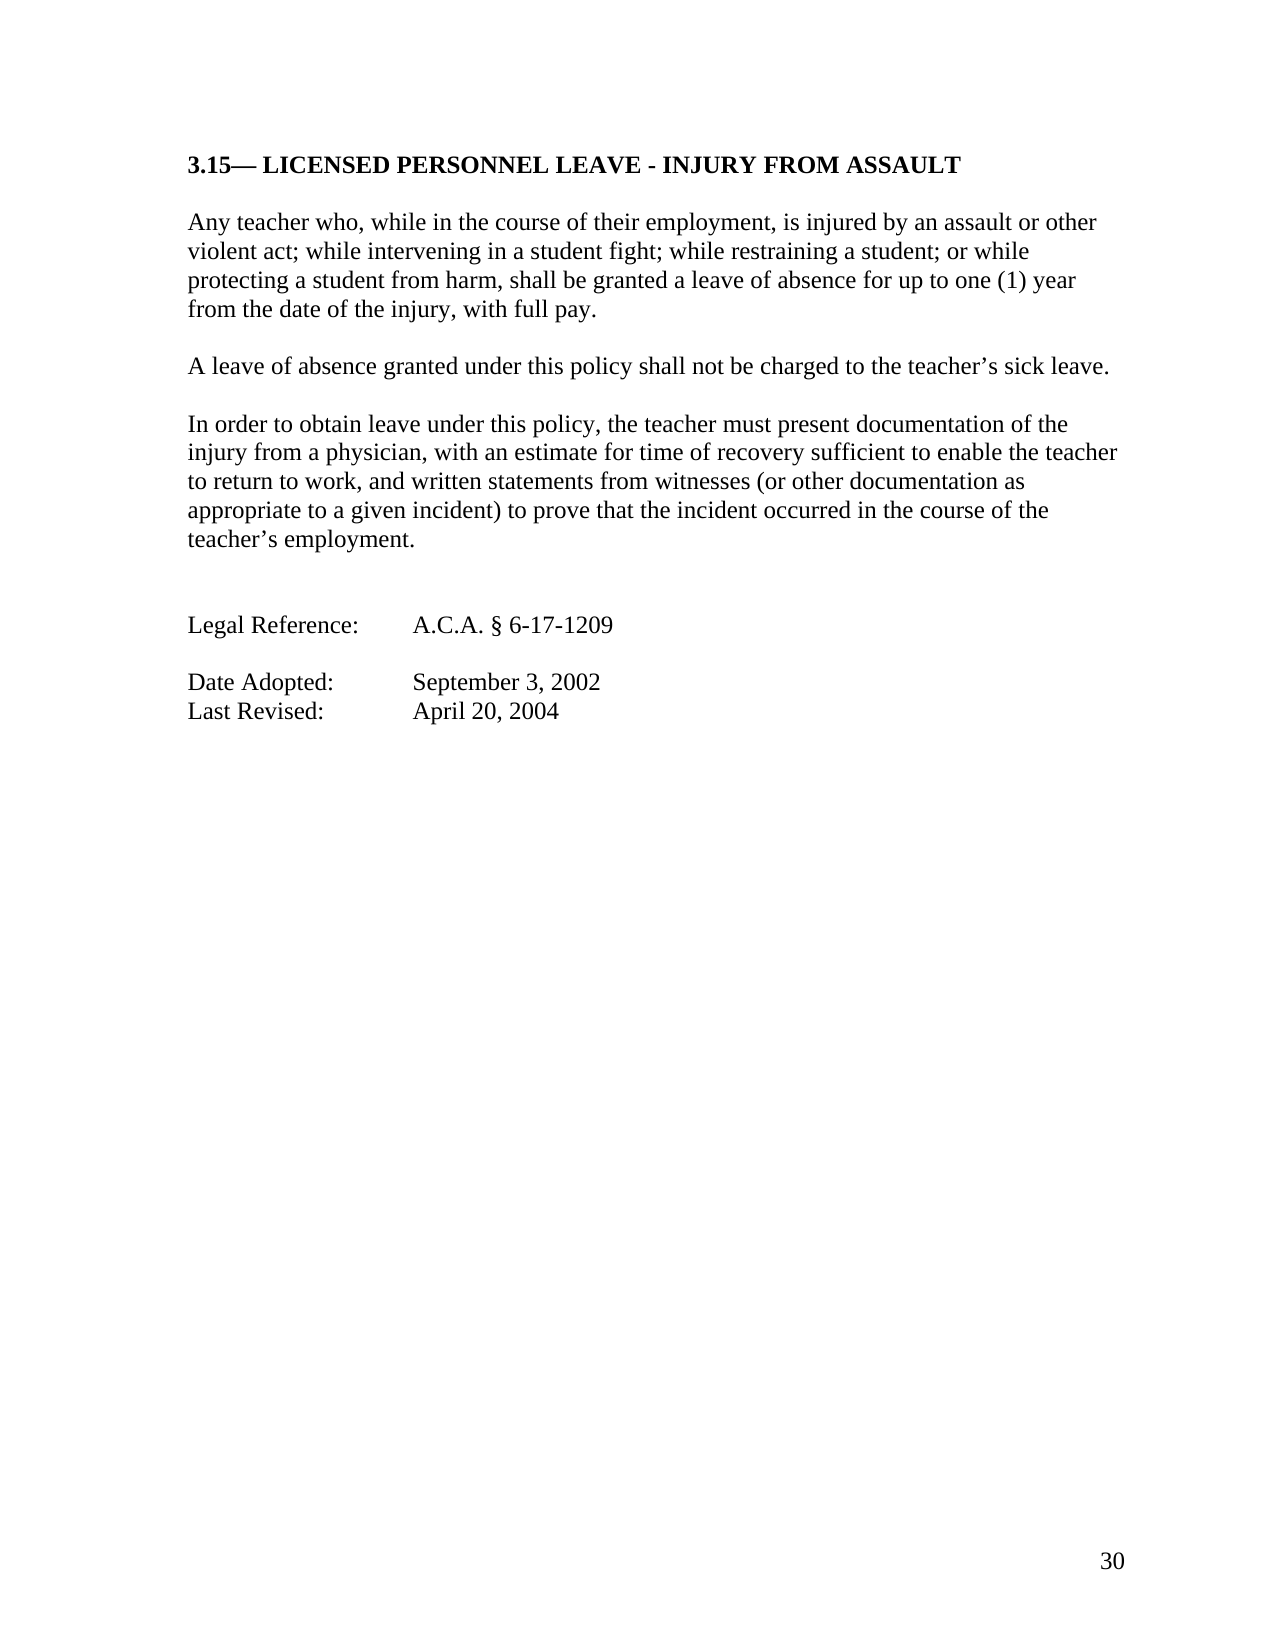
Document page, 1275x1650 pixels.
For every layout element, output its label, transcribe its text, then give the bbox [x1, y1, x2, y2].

text A leave of absence granted under this policy shall not be charged to the teacher’s sick leave. [187, 351, 1125, 380]
text In order to obtain leave under this policy, the teacher must present documentation of the injury from a physician, with an estimate for time of recovery sufficient to enable the teacher to return to work, and written statements from witnesses (or other documentation as appropriate to a given incident) to prove that the incident occurred in the course of the teacher’s employment. [187, 409, 1125, 552]
text 3.15— LICENSED PERSONNEL LEAVE - INJURY FROM ASSAULT [187, 150, 1125, 179]
text Last Revised: April 20, 2004 [187, 696, 1125, 725]
text Date Adopted: September 3, 2002 [187, 667, 1125, 696]
text Legal Reference: A.C.A. § 6-17-1209 [187, 610, 1125, 639]
text Any teacher who, while in the course of their employment, is injured by an assault or other violent act; while intervening in a student fight; while restraining a student; or while protecting a student from harm, shall be granted a leave of absence for up to one (1) year from the date of the injury, with full pay. [187, 207, 1125, 322]
